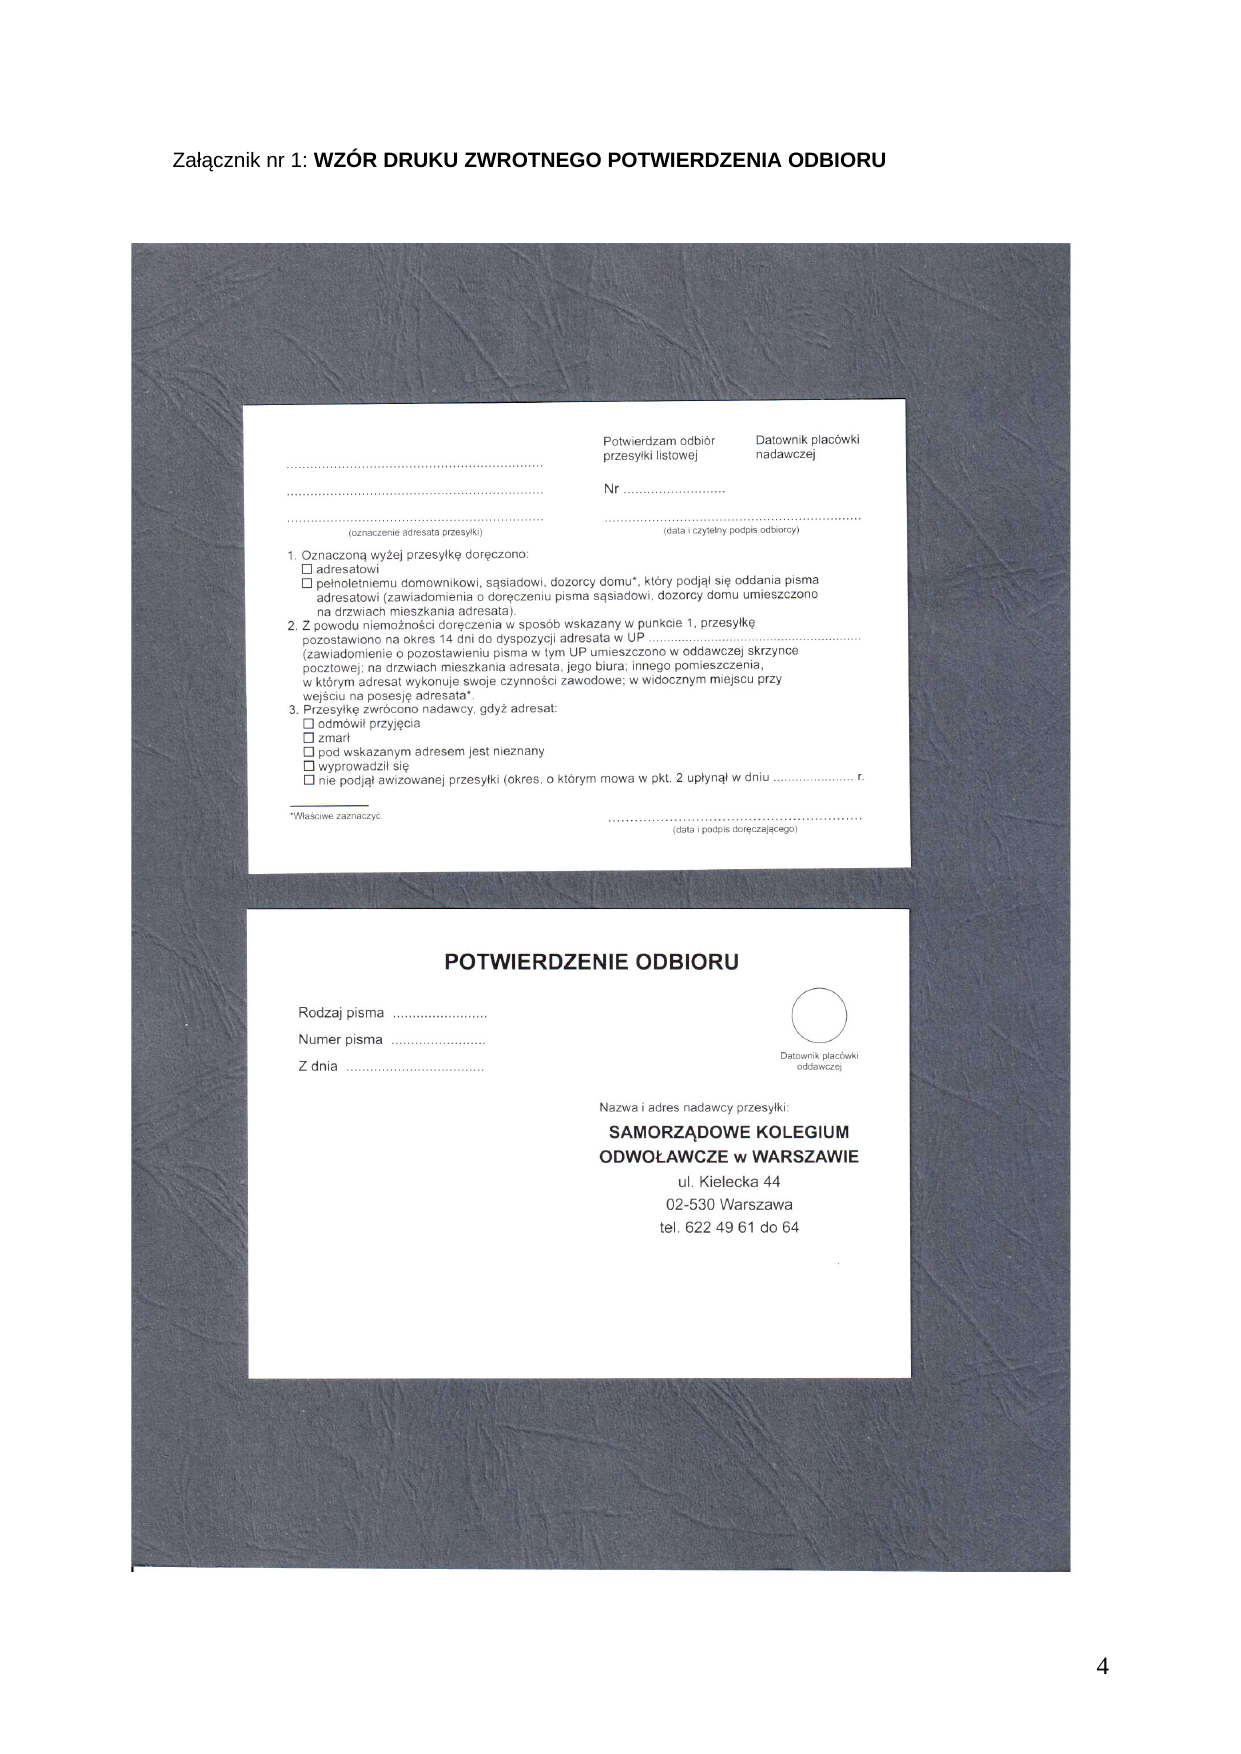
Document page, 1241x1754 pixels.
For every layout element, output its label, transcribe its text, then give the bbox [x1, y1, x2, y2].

text Załącznik nr 1: WZÓR DRUKU ZWROTNEGO POTWIERDZENIA ODBIORU [131, 148, 1109, 172]
